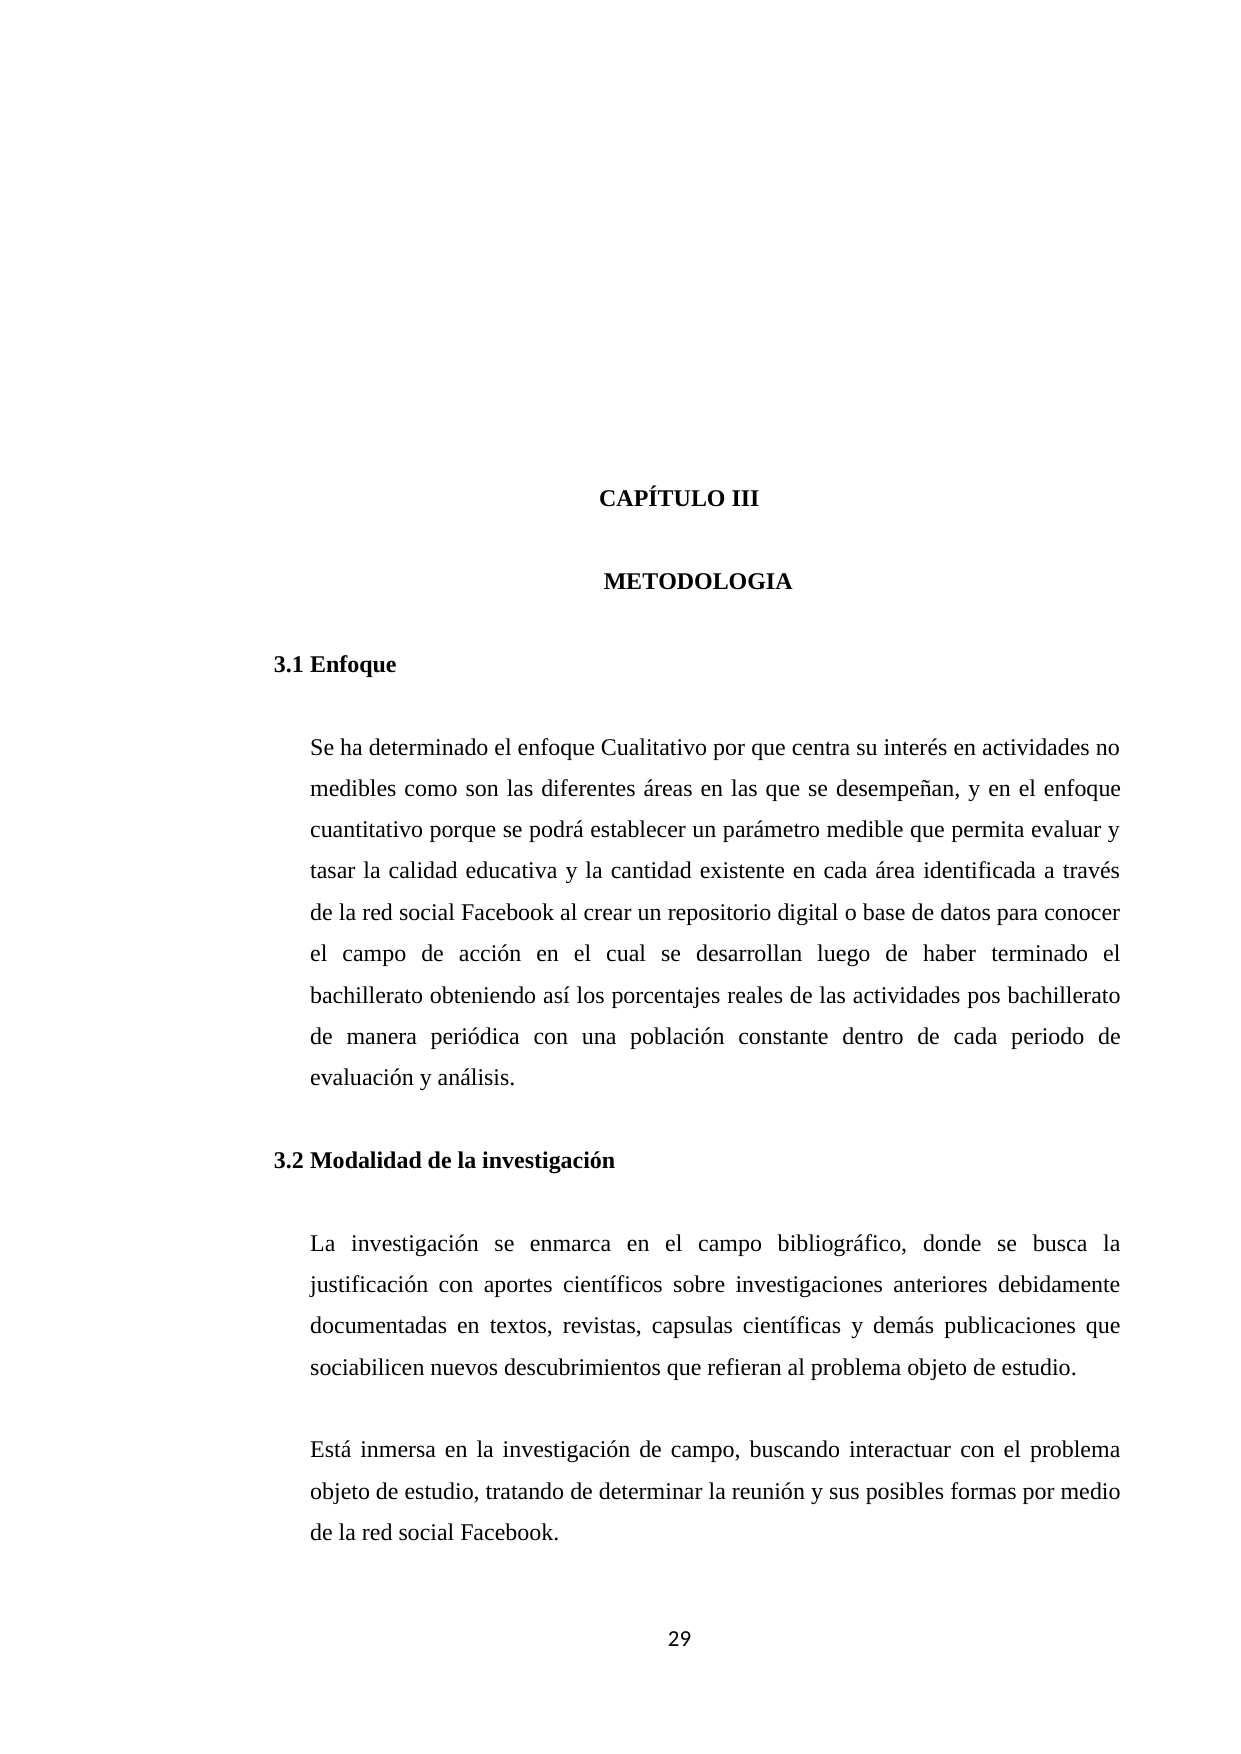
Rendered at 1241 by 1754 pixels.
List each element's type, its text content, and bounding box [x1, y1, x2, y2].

list 3.1 Enfoque [274, 650, 1122, 677]
list La investigación se enmarca en el campo bibliográfico, donde se busca la justificación con aportes científicos sobre investigaciones anteriores debidamente documentadas en textos, revistas, capsulas científicas y demás publicaciones que sociabilicen nuevos descubrimientos que refieran al problema objeto de estudio. [310, 1229, 1122, 1380]
text CAPÍTULO III [236, 484, 1122, 512]
list Se ha determinado el enfoque Cualitativo por que centra su interés en actividades no medibles como son las diferentes áreas en las que se desempeñan, y en el enfoque cuantitativo porque se podrá establecer un parámetro medible que permita evaluar y tasar la calidad educativa y la cantidad existente en cada área identificada a través de la red social Facebook al crear un repositorio digital o base de datos para conocer el campo de acción en el cual se desarrollan luego de haber terminado el bachillerato obteniendo así los porcentajes reales de las actividades pos bachillerato de manera periódica con una población constante dentro de cada periodo de evaluación y análisis. [310, 732, 1122, 1091]
text METODOLOGIA [274, 567, 1122, 595]
list Está inmersa en la investigación de campo, buscando interactuar con el problema objeto de estudio, tratando de determinar la reunión y sus posibles formas por medio de la red social Facebook. [310, 1436, 1122, 1546]
list 3.2 Modalidad de la investigación [274, 1146, 1122, 1174]
